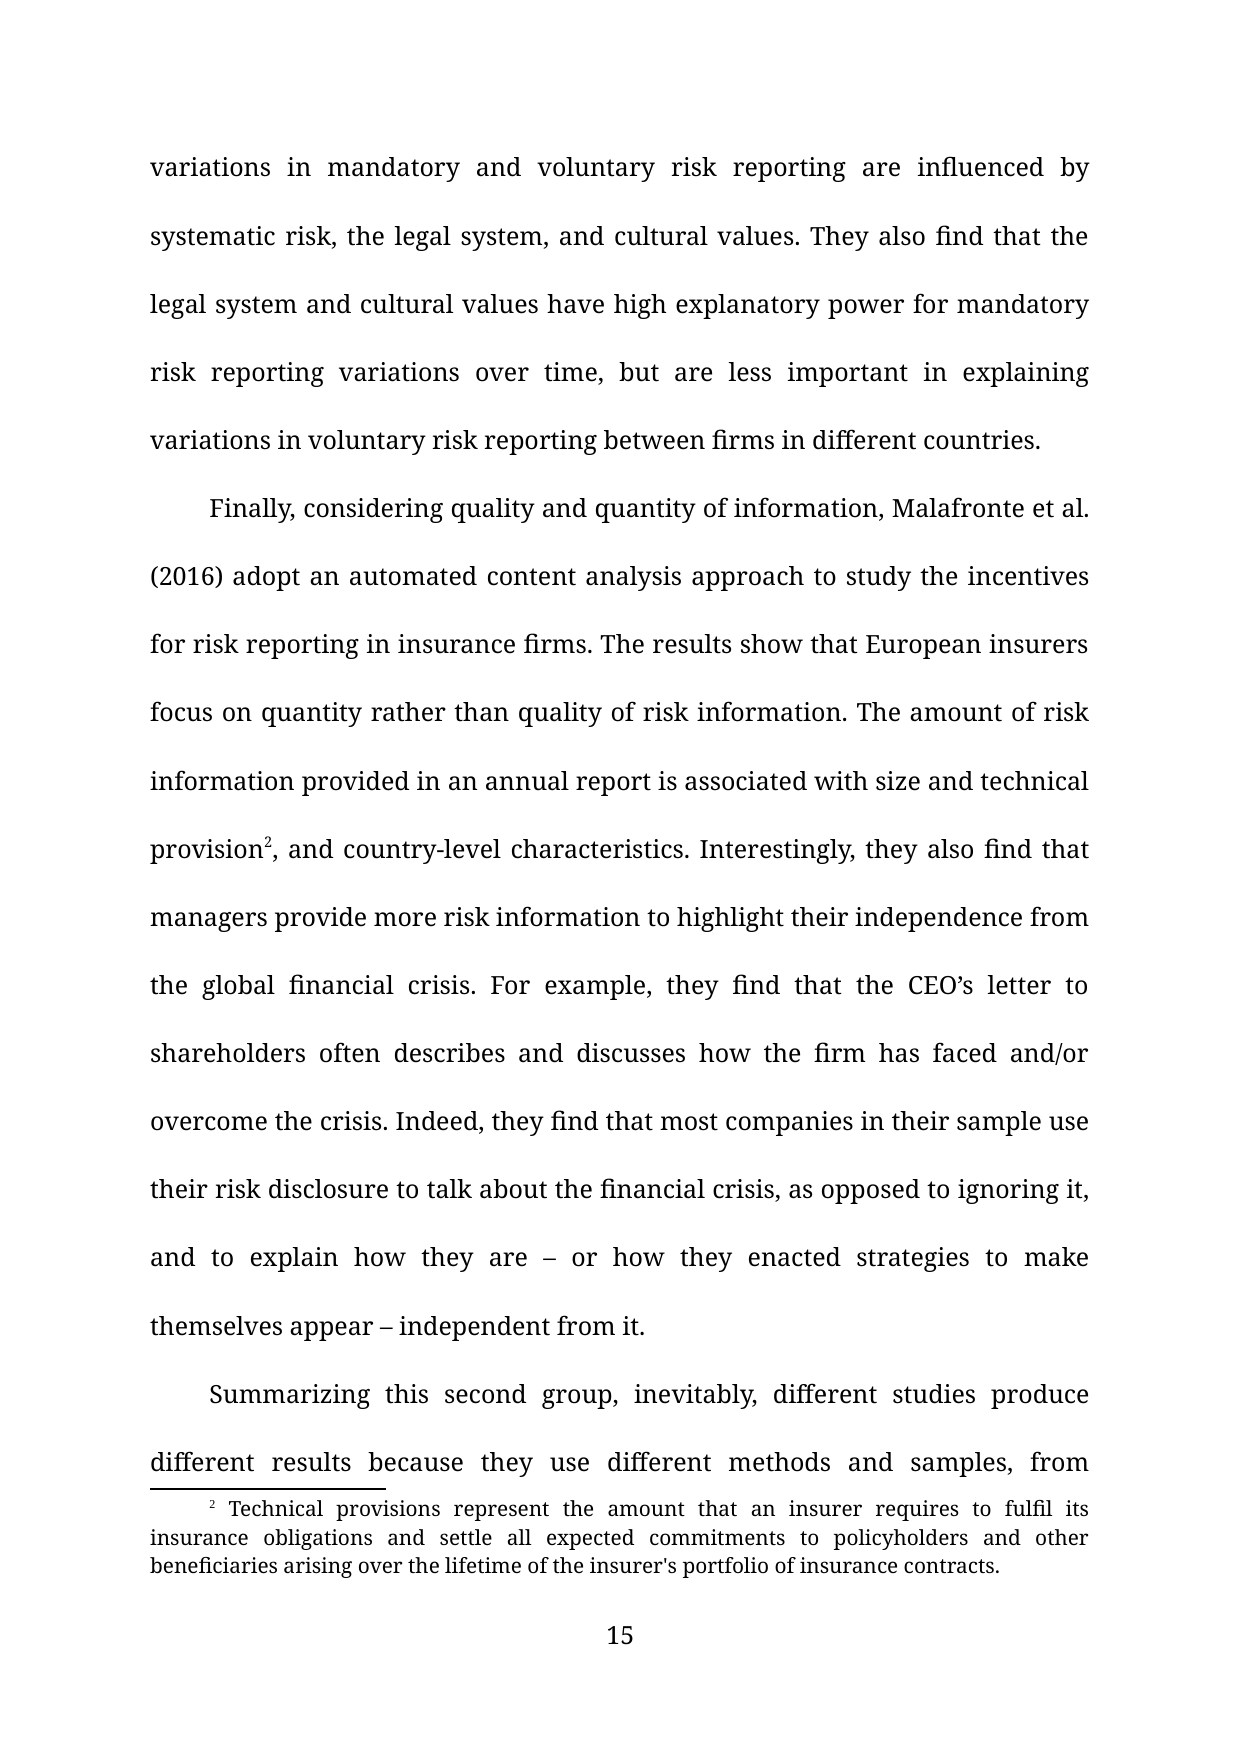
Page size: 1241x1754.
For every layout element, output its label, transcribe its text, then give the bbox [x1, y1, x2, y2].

text Finally, considering quality and quantity of information, Malafronte et al. (2016) adopt an automated content analysis approach to study the incentives for risk reporting in insurance firms. The results show that European insurers focus on quantity rather than quality of risk information. The amount of risk information provided in an annual report is associated with size and technical provision, and country-level characteristics. Interestingly, they also find that managers provide more risk information to highlight their independence from the global financial crisis. For example, they find that the CEO’s letter to shareholders often describes and discusses how the firm has faced and/or overcome the crisis. Indeed, they find that most companies in their sample use their risk disclosure to talk about the financial crisis, as opposed to ignoring it, and to explain how they are – or how they enacted strategies to make themselves appear – independent from it. [150, 491, 1090, 1342]
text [150, 1376, 1090, 1478]
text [150, 150, 1090, 457]
